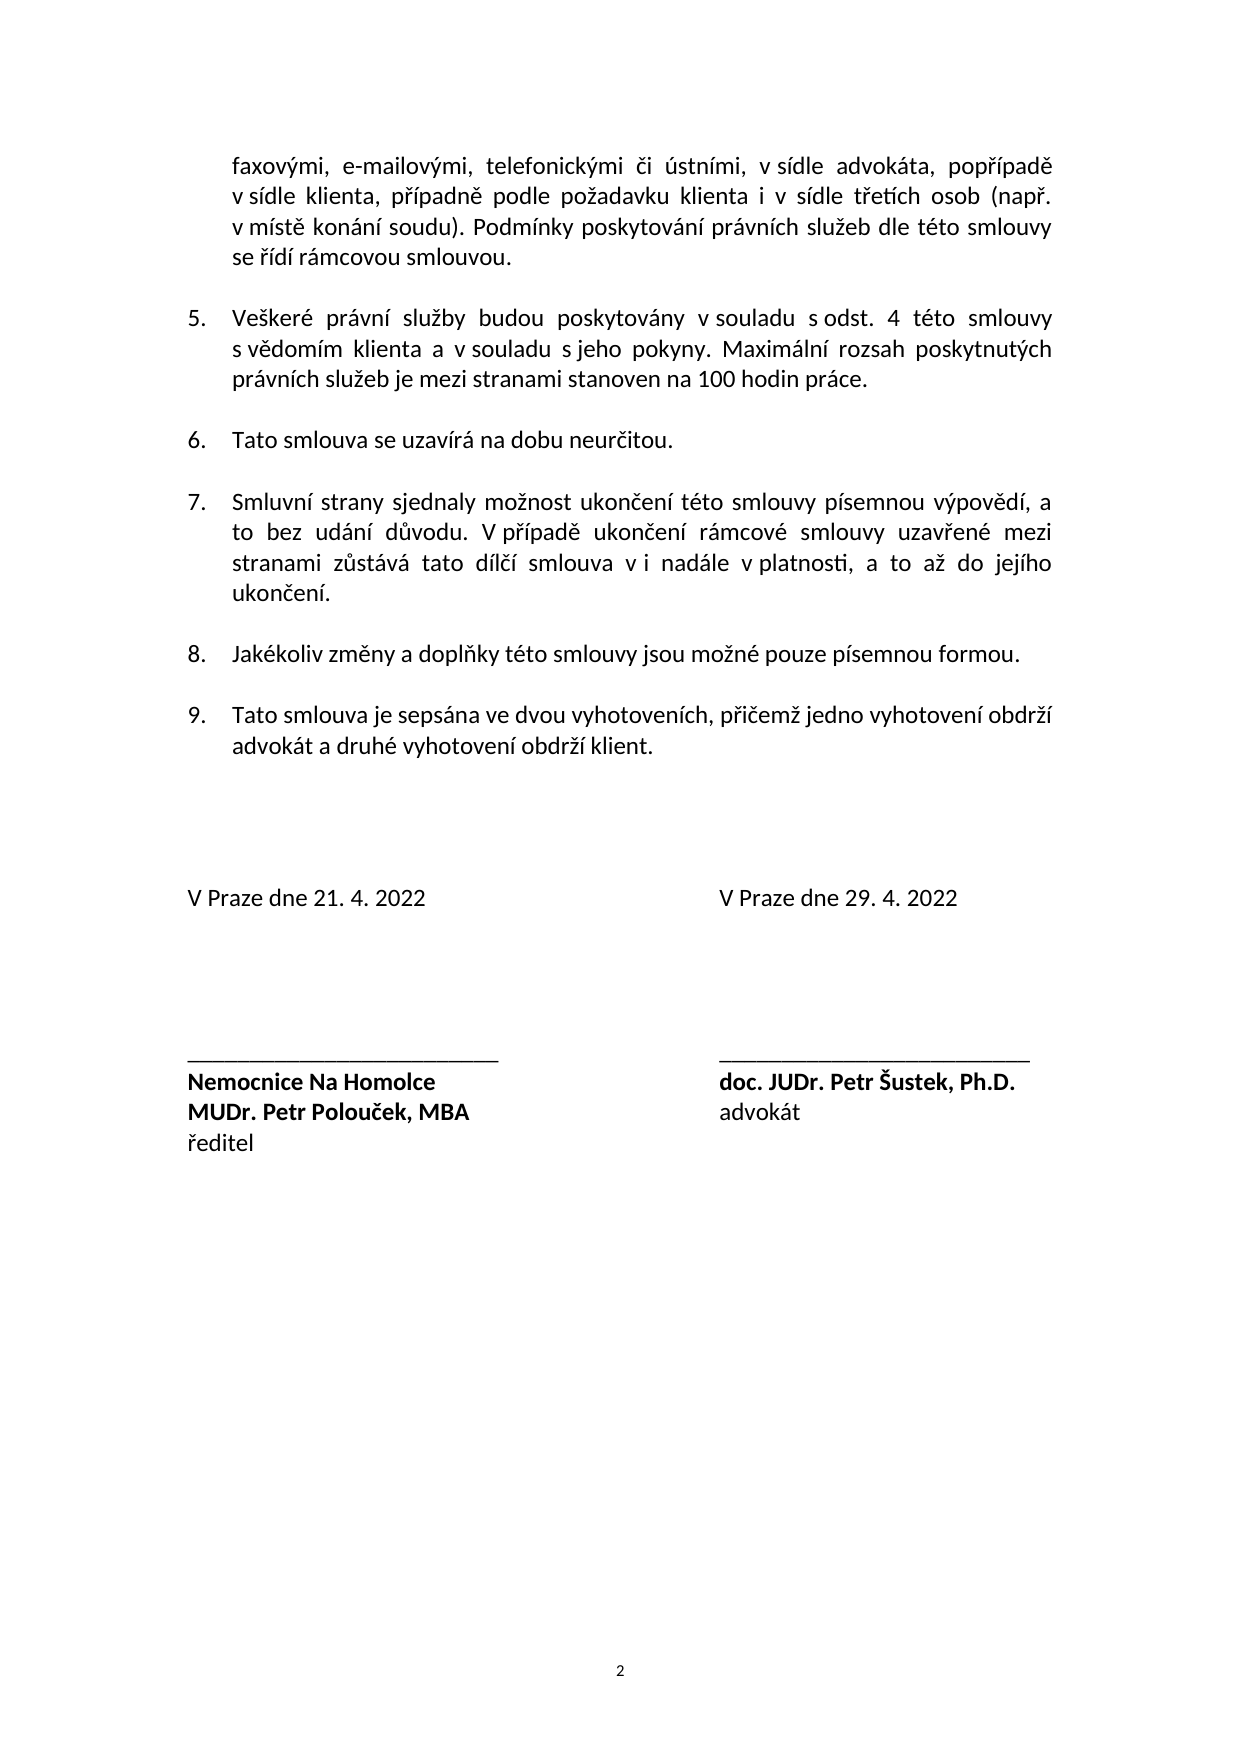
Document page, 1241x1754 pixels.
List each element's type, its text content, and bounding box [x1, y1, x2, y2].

list Jakékoliv změny a doplňky této smlouvy jsou možné pouze písemnou formou. [187, 638, 1053, 669]
text _________________________ _________________________ [187, 1035, 1053, 1066]
text ředitel [187, 1127, 1053, 1157]
list Tato smlouva se uzavírá na dobu neurčitou. [187, 425, 1053, 455]
list Smluvní strany sjednaly možnost ukončení této smlouvy písemnou výpovědí, a to bez udání důvodu. V případě ukončení rámcové smlouvy uzavřené mezi stranami zůstává tato dílčí smlouva v i nadále v platnosti, a to až do jejího ukončení. [187, 486, 1053, 608]
text Nemocnice Na Homolce doc. JUDr. Petr Šustek, Ph.D. [187, 1066, 1053, 1096]
text V Praze dne 21. 4. 2022 V Praze dne 29. 4. 2022 [187, 882, 1053, 913]
text MUDr. Petr Polouček, MBA advokát [187, 1096, 1053, 1127]
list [187, 150, 1053, 272]
list Veškeré právní služby budou poskytovány v souladu s odst. 4 této smlouvy s vědomím klienta a v souladu s jeho pokyny. Maximální rozsah poskytnutých právních služeb je mezi stranami stanoven na 100 hodin práce. [187, 303, 1053, 394]
list Tato smlouva je sepsána ve dvou vyhotoveních, přičemž jedno vyhotovení obdrží advokát a druhé vyhotovení obdrží klient. [187, 699, 1053, 760]
